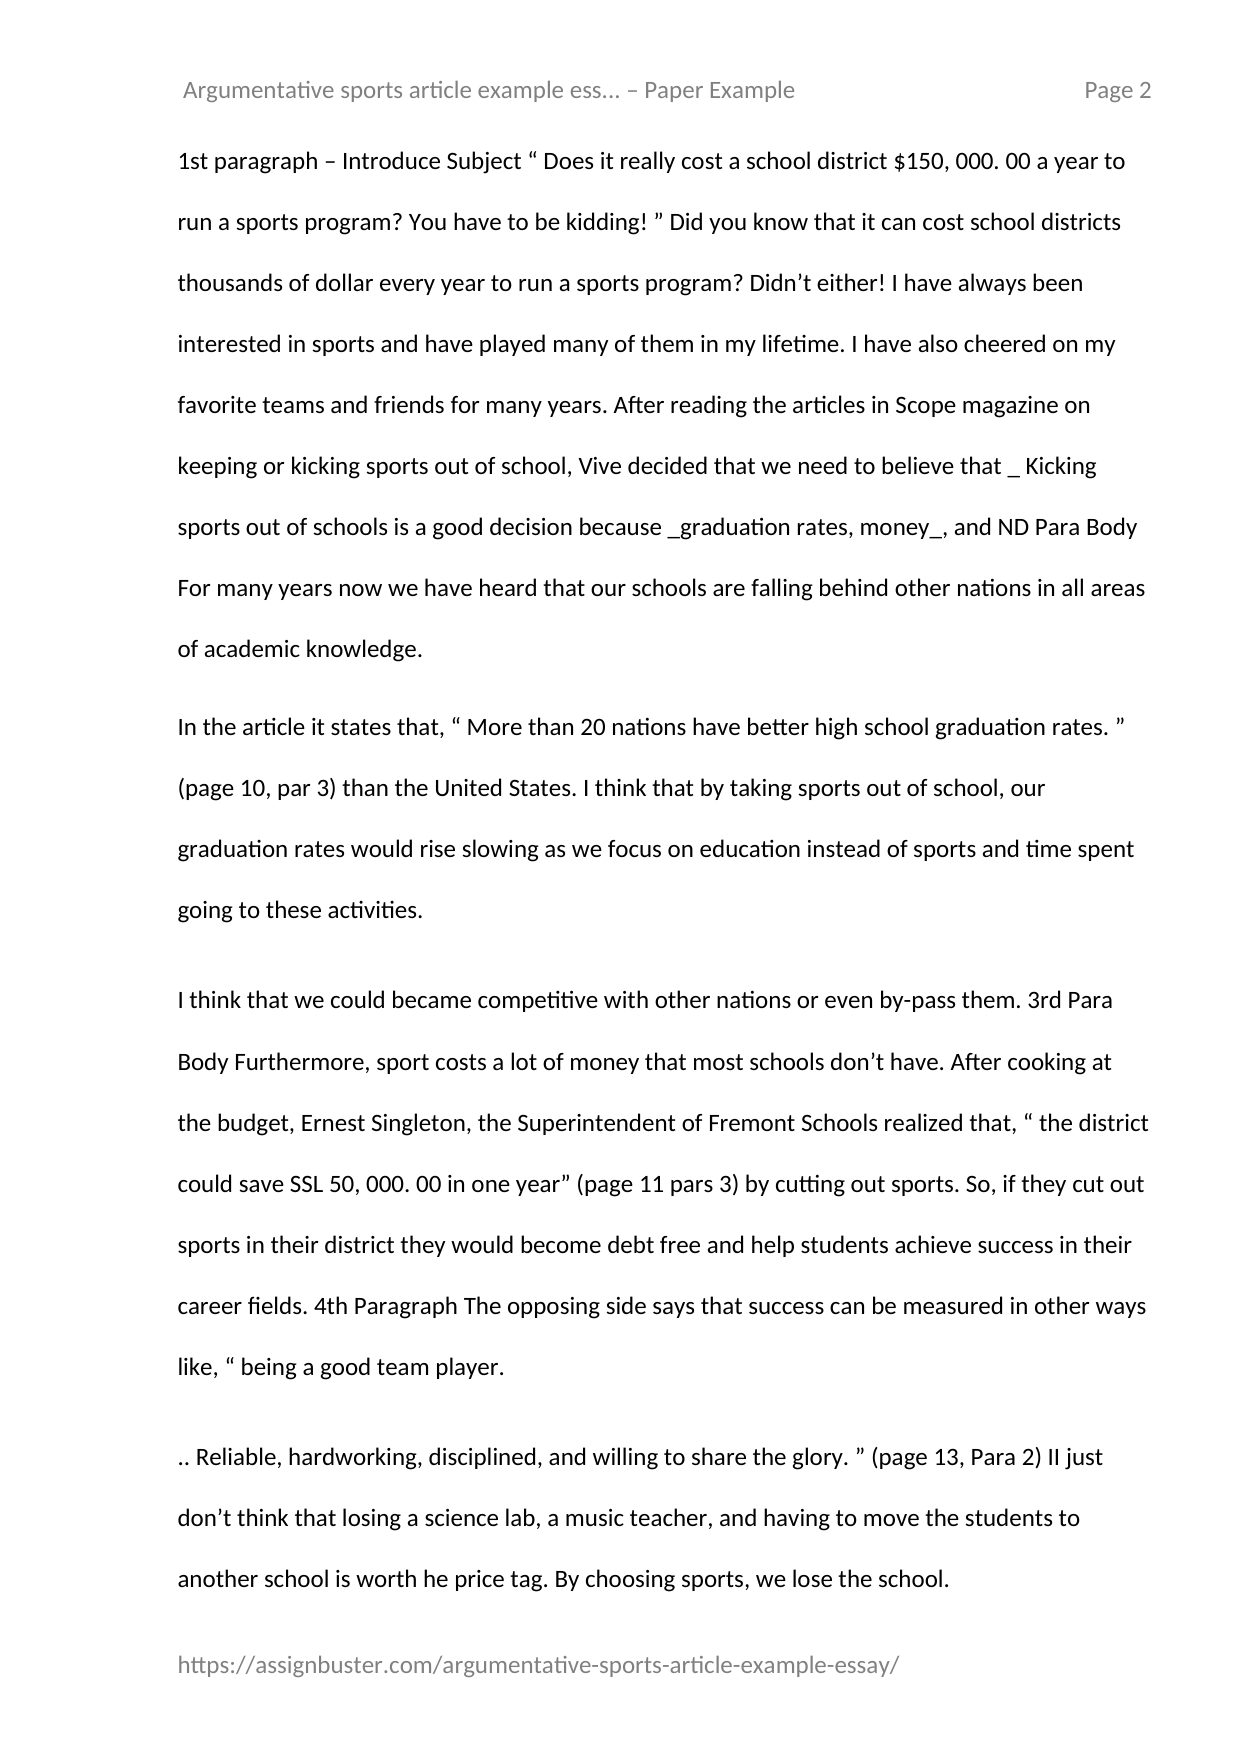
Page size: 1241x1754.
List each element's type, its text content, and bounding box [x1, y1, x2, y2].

text In the article it states that, “ More than 20 nations have better high school graduation rates. ” (page 10, par 3) than the United States. I think that by taking sports out of school, our graduation rates would rise slowing as we focus on education instead of sports and time spent going to these activities. [177, 711, 1152, 925]
text 1st paragraph – Introduce Subject “ Does it really cost a school district $150, 000. 00 a year to run a sports program? You have to be kidding! ” Did you know that it can cost school districts thousands of dollar every year to run a sports program? Didn’t either! I have always been interested in sports and have played many of them in my lifetime. I have also cheered on my favorite teams and friends for many years. After reading the articles in Scope magazine on keeping or kicking sports out of school, Vive decided that we need to believe that _ Kicking sports out of schools is a good decision because _graduation rates, money_, and ND Para Body For many years now we have heard that our schools are falling behind other nations in all areas of academic knowledge. [177, 145, 1152, 664]
text I think that we could became competitive with other nations or even by-pass them. 3rd Para Body Furthermore, sport costs a lot of money that most schools don’t have. After cooking at the budget, Ernest Singleton, the Superintendent of Fremont Schools realized that, “ the district could save SSL 50, 000. 00 in one year” (page 11 pars 3) by cutting out sports. So, if they cut out sports in their district they would become debt free and help students achieve success in their career fields. 4th Paragraph The opposing side says that success can be measured in other ways like, “ being a good team player. [177, 985, 1152, 1381]
text .. Reliable, hardworking, disciplined, and willing to share the glory. ” (page 13, Para 2) II just don’t think that losing a science lab, a music teacher, and having to move the students to another school is worth he price tag. By choosing sports, we lose the school. [177, 1441, 1152, 1594]
